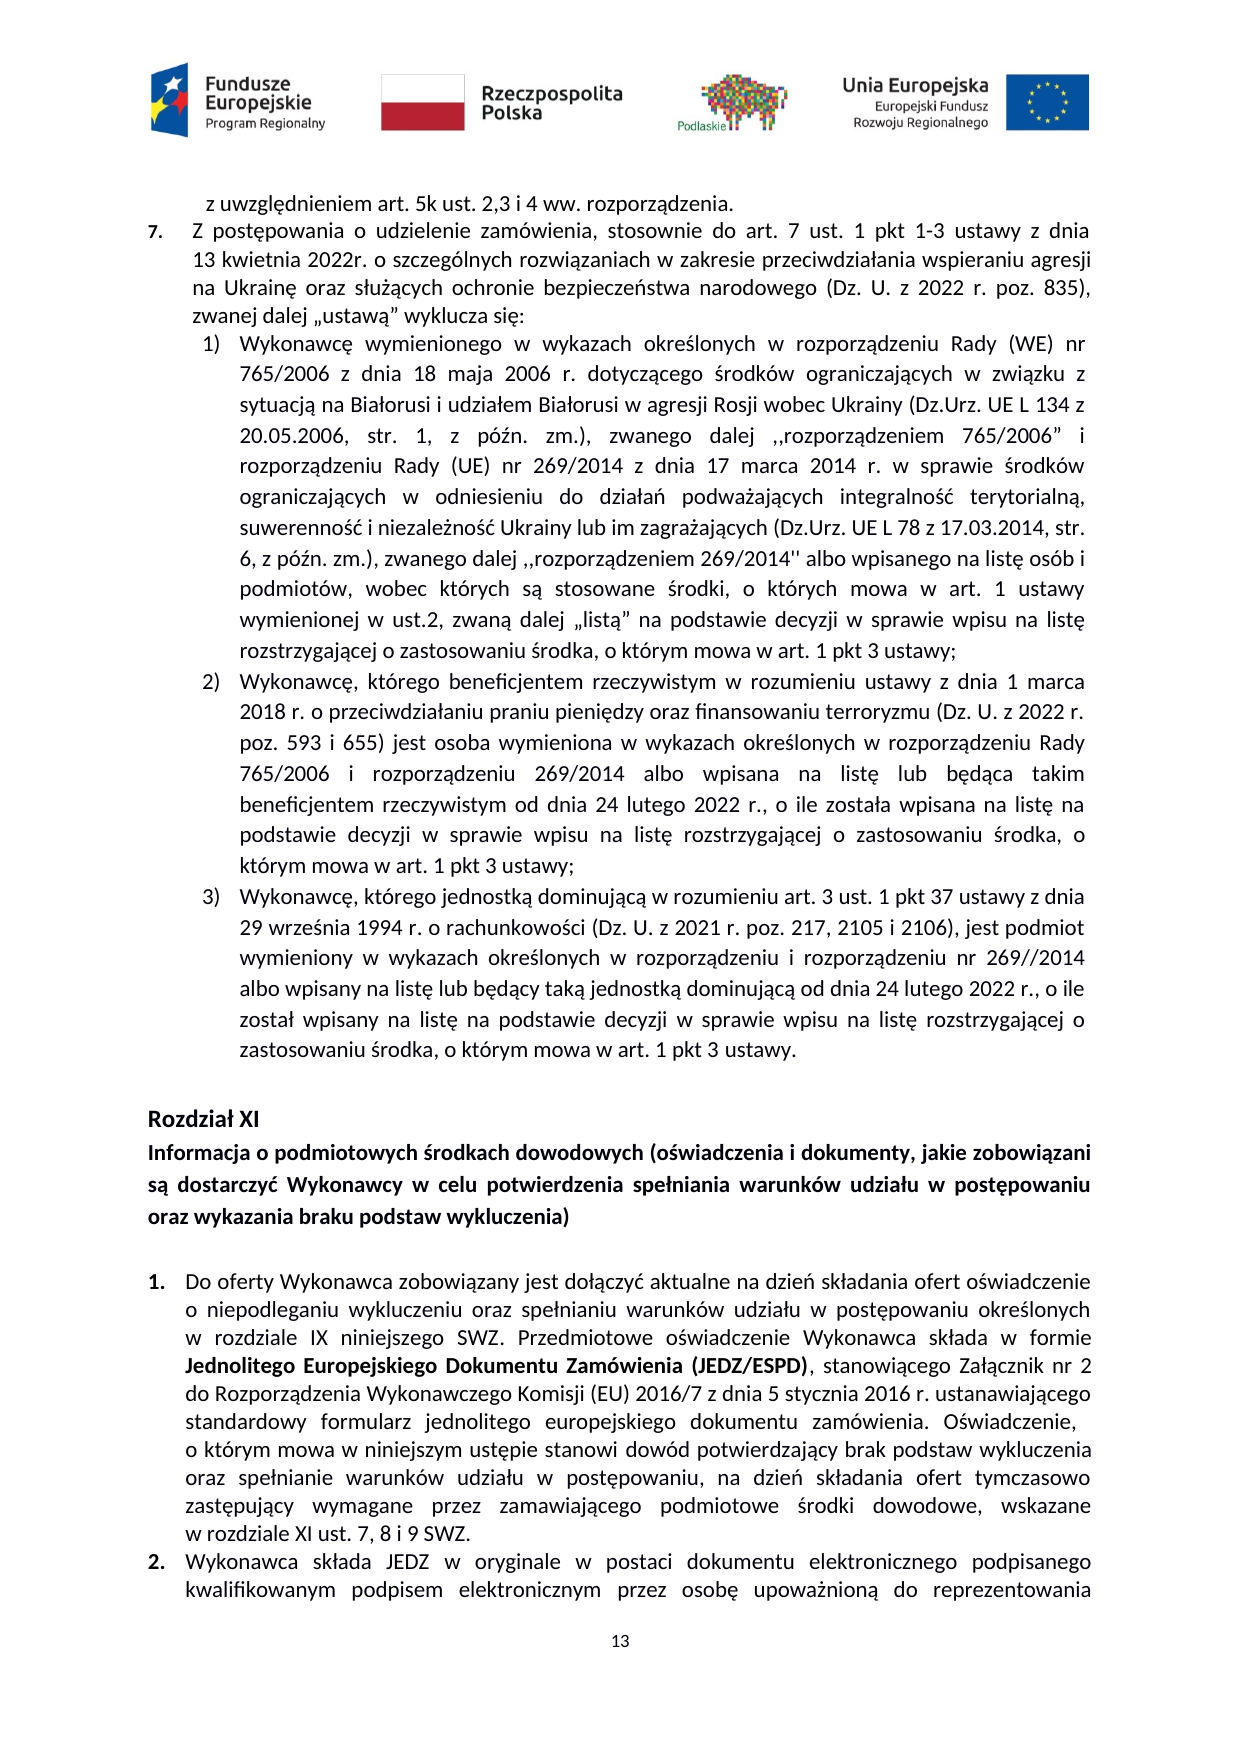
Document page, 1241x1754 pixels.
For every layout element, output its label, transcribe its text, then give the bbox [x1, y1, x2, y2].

picture [147, 59, 1093, 142]
text Rozdział XI [148, 1103, 1092, 1133]
list Do oferty Wykonawca zobowiązany jest dołączyć aktualne na dzień składania ofert oświadczenie o niepodleganiu wykluczeniu oraz spełnianiu warunków udziału w postępowaniu określonych w rozdziale IX niniejszego SWZ. Przedmiotowe oświadczenie Wykonawca składa w formie Jednolitego Europejskiego Dokumentu Zamówienia (JEDZ/ESPD), stanowiącego Załącznik nr 2 do Rozporządzenia Wykonawczego Komisji (EU) 2016/7 z dnia 5 stycznia 2016 r. ustanawiającego standardowy formularz jednolitego europejskiego dokumentu zamówienia. Oświadczenie, o którym mowa w niniejszym ustępie stanowi dowód potwierdzający brak podstaw wykluczenia oraz spełnianie warunków udziału w postępowaniu, na dzień składania ofert tymczasowo zastępujący wymagane przez zamawiającego podmiotowe środki dowodowe, wskazane w rozdziale XI ust. 7, 8 i 9 SWZ. [148, 1267, 1092, 1547]
text Informacja o podmiotowych środkach dowodowych (oświadczenia i dokumenty, jakie zobowiązani są dostarczyć Wykonawcy w celu potwierdzenia spełniania warunków udziału w postępowaniu oraz wykazania braku podstaw wykluczenia) [148, 1138, 1092, 1230]
list Wykonawcę wymienionego w wykazach określonych w rozporządzeniu Rady (WE) nr 765/2006 z dnia 18 maja 2006 r. dotyczącego środków ograniczających w związku z sytuacją na Białorusi i udziałem Białorusi w agresji Rosji wobec Ukrainy (Dz.Urz. UE L 134 z 20.05.2006, str. 1, z późn. zm.), zwanego dalej ,,rozporządzeniem 765/2006” i rozporządzeniu Rady (UE) nr 269/2014 z dnia 17 marca 2014 r. w sprawie środków ograniczających w odniesieniu do działań podważających integralność terytorialną, suwerenność i niezależność Ukrainy lub im zagrażających (Dz.Urz. UE L 78 z 17.03.2014, str. 6, z późn. zm.), zwanego dalej ,,rozporządzeniem 269/2014'' albo wpisanego na listę osób i podmiotów, wobec których są stosowane środki, o których mowa w art. 1 ustawy wymienionej w ust.2, zwaną dalej „listą” na podstawie decyzji w sprawie wpisu na listę rozstrzygającej o zastosowaniu środka, o którym mowa w art. 1 pkt 3 ustawy; [202, 329, 1087, 664]
text z uwzględnieniem art. 5k ust. 2,3 i 4 ww. rozporządzenia. [206, 189, 1092, 217]
list Z postępowania o udzielenie zamówienia, stosownie do art. 7 ust. 1 pkt 1-3 ustawy z dnia 13 kwietnia 2022r. o szczególnych rozwiązaniach w zakresie przeciwdziałania wspieraniu agresji na Ukrainę oraz służących ochronie bezpieczeństwa narodowego (Dz. U. z 2022 r. poz. 835), zwanej dalej „ustawą” wyklucza się: [148, 217, 1092, 329]
list Wykonawcę, którego beneficjentem rzeczywistym w rozumieniu ustawy z dnia 1 marca 2018 r. o przeciwdziałaniu praniu pieniędzy oraz finansowaniu terroryzmu (Dz. U. z 2022 r. poz. 593 i 655) jest osoba wymieniona w wykazach określonych w rozporządzeniu Rady 765/2006 i rozporządzeniu 269/2014 albo wpisana na listę lub będąca takim beneficjentem rzeczywistym od dnia 24 lutego 2022 r., o ile została wpisana na listę na podstawie decyzji w sprawie wpisu na listę rozstrzygającej o zastosowaniu środka, o którym mowa w art. 1 pkt 3 ustawy; [202, 667, 1087, 879]
list Wykonawcę, którego jednostką dominującą w rozumieniu art. 3 ust. 1 pkt 37 ustawy z dnia 29 września 1994 r. o rachunkowości (Dz. U. z 2021 r. poz. 217, 2105 i 2106), jest podmiot wymieniony w wykazach określonych w rozporządzeniu i rozporządzeniu nr 269//2014 albo wpisany na listę lub będący taką jednostką dominującą od dnia 24 lutego 2022 r., o ile został wpisany na listę na podstawie decyzji w sprawie wpisu na listę rozstrzygającej o zastosowaniu środka, o którym mowa w art. 1 pkt 3 ustawy. [202, 882, 1087, 1063]
